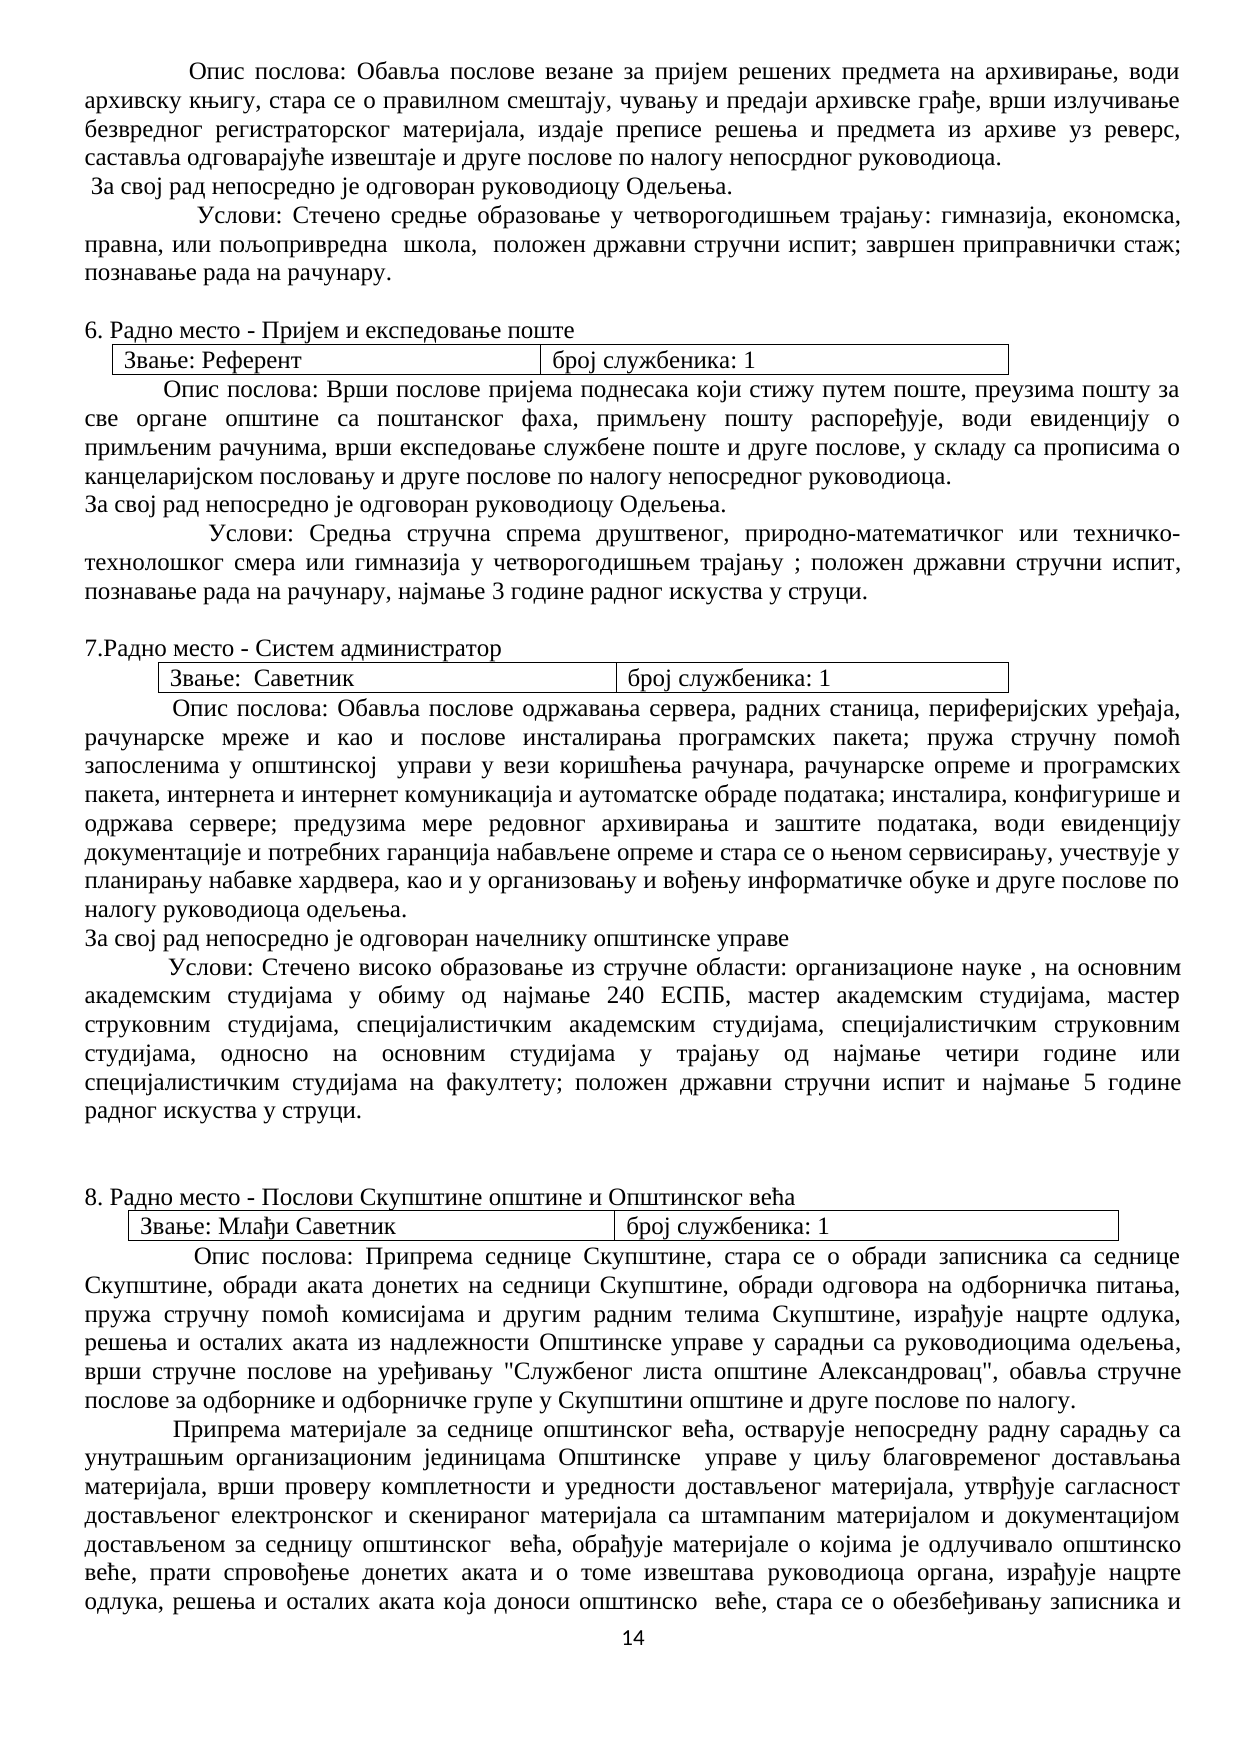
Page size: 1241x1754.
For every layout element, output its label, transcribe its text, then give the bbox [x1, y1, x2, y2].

table_header број службеника: 1 [617, 663, 1008, 692]
table_header број службеника: 1 [615, 1211, 1118, 1240]
text За свој рад непосредно је одговоран руководиоцу Одељења. [84, 489, 1181, 518]
text Услови: Стечено средње образовање у четворогодишњем трајању: гимназија, економска, правна, или пољопривредна школа, положен државни стручни испит; завршен приправнички стаж; познавање рада на рачунару. [84, 200, 1181, 286]
text 7.Радно место - Систем администратор [84, 633, 1181, 662]
table_header Звање: Млађи Саветник [129, 1211, 614, 1240]
text Опис послова: Врши послове пријема поднесака који стижу путем поште, преузима пошту за све органе општине са поштанског фаха, примљену пошту распоређује, води евиденцију о примљеним рачунима, врши експедовање службене поште и друге послове, у складу са прописима о канцеларијском пословању и друге послове по налогу непосредног руководиоца. [84, 374, 1181, 489]
text Услови: Средња стручна спрема друштвеног, природно-математичког или техничко-технолошког смера или гимназија у четворогодишњем трајању ; положен државни стручни испит, познавање рада на рачунару, најмање 3 године радног искуства у струци. [84, 518, 1181, 604]
table_header Звање: Саветник [159, 663, 616, 692]
text Опис послова: Обавља послове одржавања сервера, радних станица, периферијских уређаја, рачунарске мреже и као и послове инсталирања програмских пакета; пружа стручну помоћ запосленима у општинској управи у вези коришћења рачунара, рачунарске опреме и програмских пакета, интернета и интернет комуникација и аутоматске обраде података; инсталира, конфигурише и одржава сервере; предузима мере редовног архивирања и заштите података, води евиденцију документације и потребних гаранција набављене опреме и стара се о њеном сервисирању, учествује у планирању набавке хардвера, као и у организовању и вођењу информатичке обуке и друге послове по налогу руководиоца одељења. [84, 693, 1181, 923]
table_header број службеника: 1 [541, 345, 1008, 373]
text 6. Радно место - Пријем и експедовање поште [84, 315, 1181, 344]
text Опис послова: Припрема седнице Скупштине, стара се о обради записника са седнице Скупштине, обради аката донетих на седници Скупштине, обради одговора на одборничка питања, пружа стручну помоћ комисијама и другим радним телима Скупштине, израђује нацрте одлука, решења и осталих аката из надлежности Општинске управе у сарадњи са руководиоцима одељења, врши стручне послове на уређивању "Службеног листа општине Александровац", обавља стручне послове за одборнике и одборничке групе у Скупштини општине и друге послове по налогу. [84, 1241, 1181, 1414]
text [84, 1414, 1181, 1615]
table_header Звање: Референт [113, 345, 540, 373]
text Опис послова: Oбавља послове везане за пријем решених предмета на архивирање, води архивску књигу, стара се о правилном смештају, чувању и предаји архивске грађе, врши излучивање безвредног регистраторског материјала, издаје преписе решења и предмета из архиве уз реверс, саставља одговарајуће извештаје и друге послове по налогу непосрдног руководиоца. [84, 56, 1181, 171]
text Услови: Стечено високо образовање из стручне области: организационе науке , на основним академским студијама у обиму од најмање 240 ЕСПБ, мастер академским студијама, мастер струковним студијама, специјалистичким академским студијама, специјалистичким струковним студијама, односно на основним студијама у трајању од најмање четири године или специјалистичким студијама на факултету; положен државни стручни испит и најмање 5 године радног искуства у струци. [84, 952, 1181, 1124]
text За свој рад непосредно је одговоран начелнику општинске управе [84, 923, 1181, 952]
text 8. Радно место - Послови Скупштине општине и Општинског већа [84, 1182, 1181, 1210]
text За свој рад непосредно је одговоран руководиоцу Одељења. [84, 171, 1181, 200]
